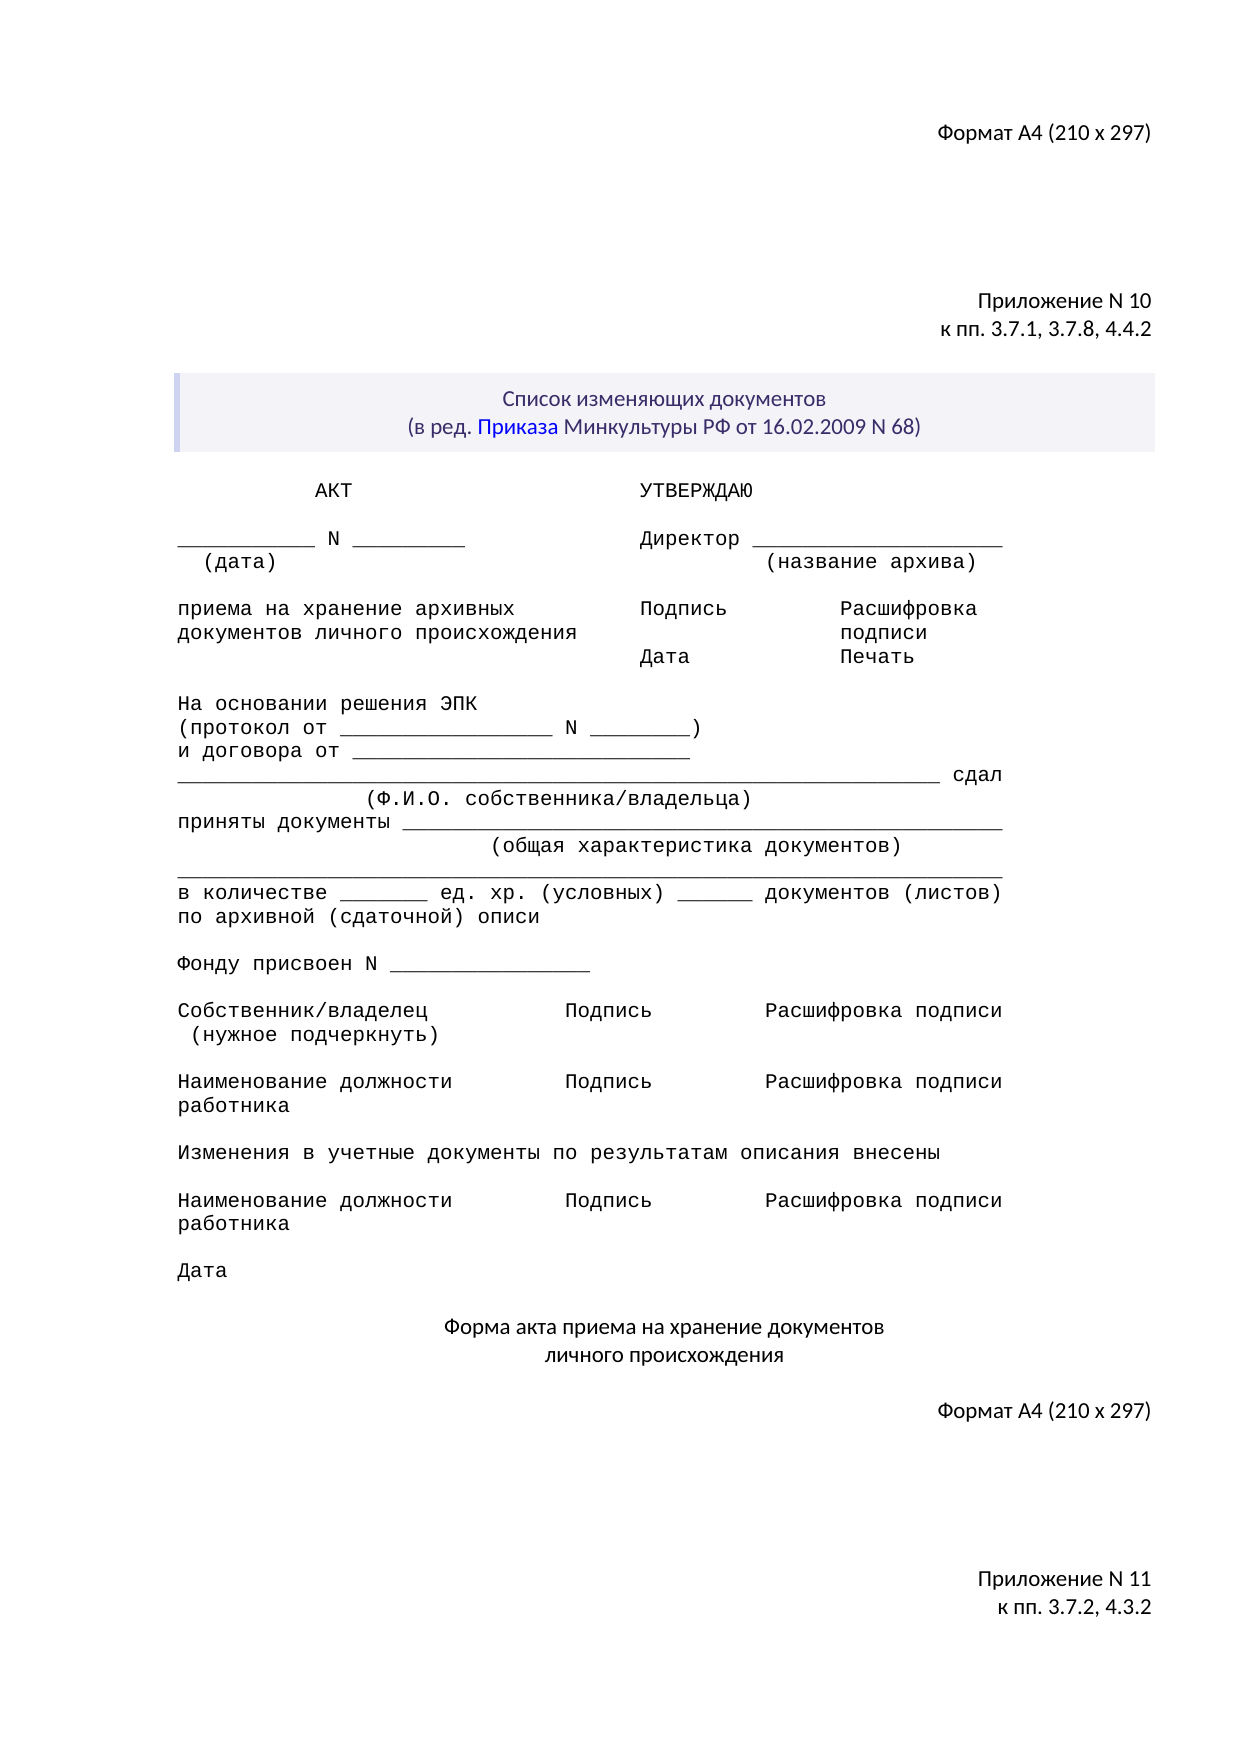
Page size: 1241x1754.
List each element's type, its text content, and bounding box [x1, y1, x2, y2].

text Наименование должности Подпись Расшифровка подписи [177, 1071, 1152, 1095]
text (нужное подчеркнуть) [177, 1024, 1152, 1048]
text личного происхождения [177, 1340, 1152, 1368]
text ___________ N _________ Директор ____________________ [177, 527, 1152, 551]
text (общая характеристика документов) [177, 835, 1152, 858]
text работника [177, 1213, 1152, 1237]
text работника [177, 1095, 1152, 1119]
text Наименование должности Подпись Расшифровка подписи [177, 1189, 1152, 1213]
text документов личного происхождения подписи [177, 622, 1152, 646]
text к пп. 3.7.1, 3.7.8, 4.4.2 [177, 314, 1152, 342]
text Форма акта приема на хранение документов [177, 1312, 1152, 1340]
text к пп. 3.7.2, 4.3.2 [177, 1592, 1152, 1620]
text __________________________________________________________________ [177, 858, 1152, 882]
text приема на хранение архивных Подпись Расшифровка [177, 598, 1152, 622]
text в количестве _______ ед. хр. (условных) ______ документов (листов) [177, 882, 1152, 906]
text приняты документы ________________________________________________ [177, 811, 1152, 835]
text и договора от ___________________________ [177, 740, 1152, 764]
text АКТ УТВЕРЖДАЮ [177, 480, 1152, 504]
text Изменения в учетные документы по результатам описания внесены [177, 1142, 1152, 1166]
text Формат A4 (210 x 297) [177, 118, 1152, 146]
table_header Список изменяющих документов (в ред. Приказа Минкультуры РФ от 16.02.2009 N 68) [180, 373, 1149, 452]
text На основании решения ЭПК [177, 693, 1152, 717]
text Приложение N 11 [177, 1564, 1152, 1592]
text Дата [177, 1261, 1152, 1284]
text Приложение N 10 [177, 286, 1152, 314]
text по архивной (сдаточной) описи [177, 906, 1152, 929]
text (протокол от _________________ N ________) [177, 717, 1152, 740]
text _____________________________________________________________ сдал [177, 764, 1152, 788]
text Собственник/владелец Подпись Расшифровка подписи [177, 1000, 1152, 1024]
text (Ф.И.О. собственника/владельца) [177, 788, 1152, 811]
text Формат A4 (210 x 297) [177, 1396, 1152, 1424]
text (дата) (название архива) [177, 551, 1152, 575]
text Дата Печать [177, 646, 1152, 669]
text Фонду присвоен N ________________ [177, 953, 1152, 977]
